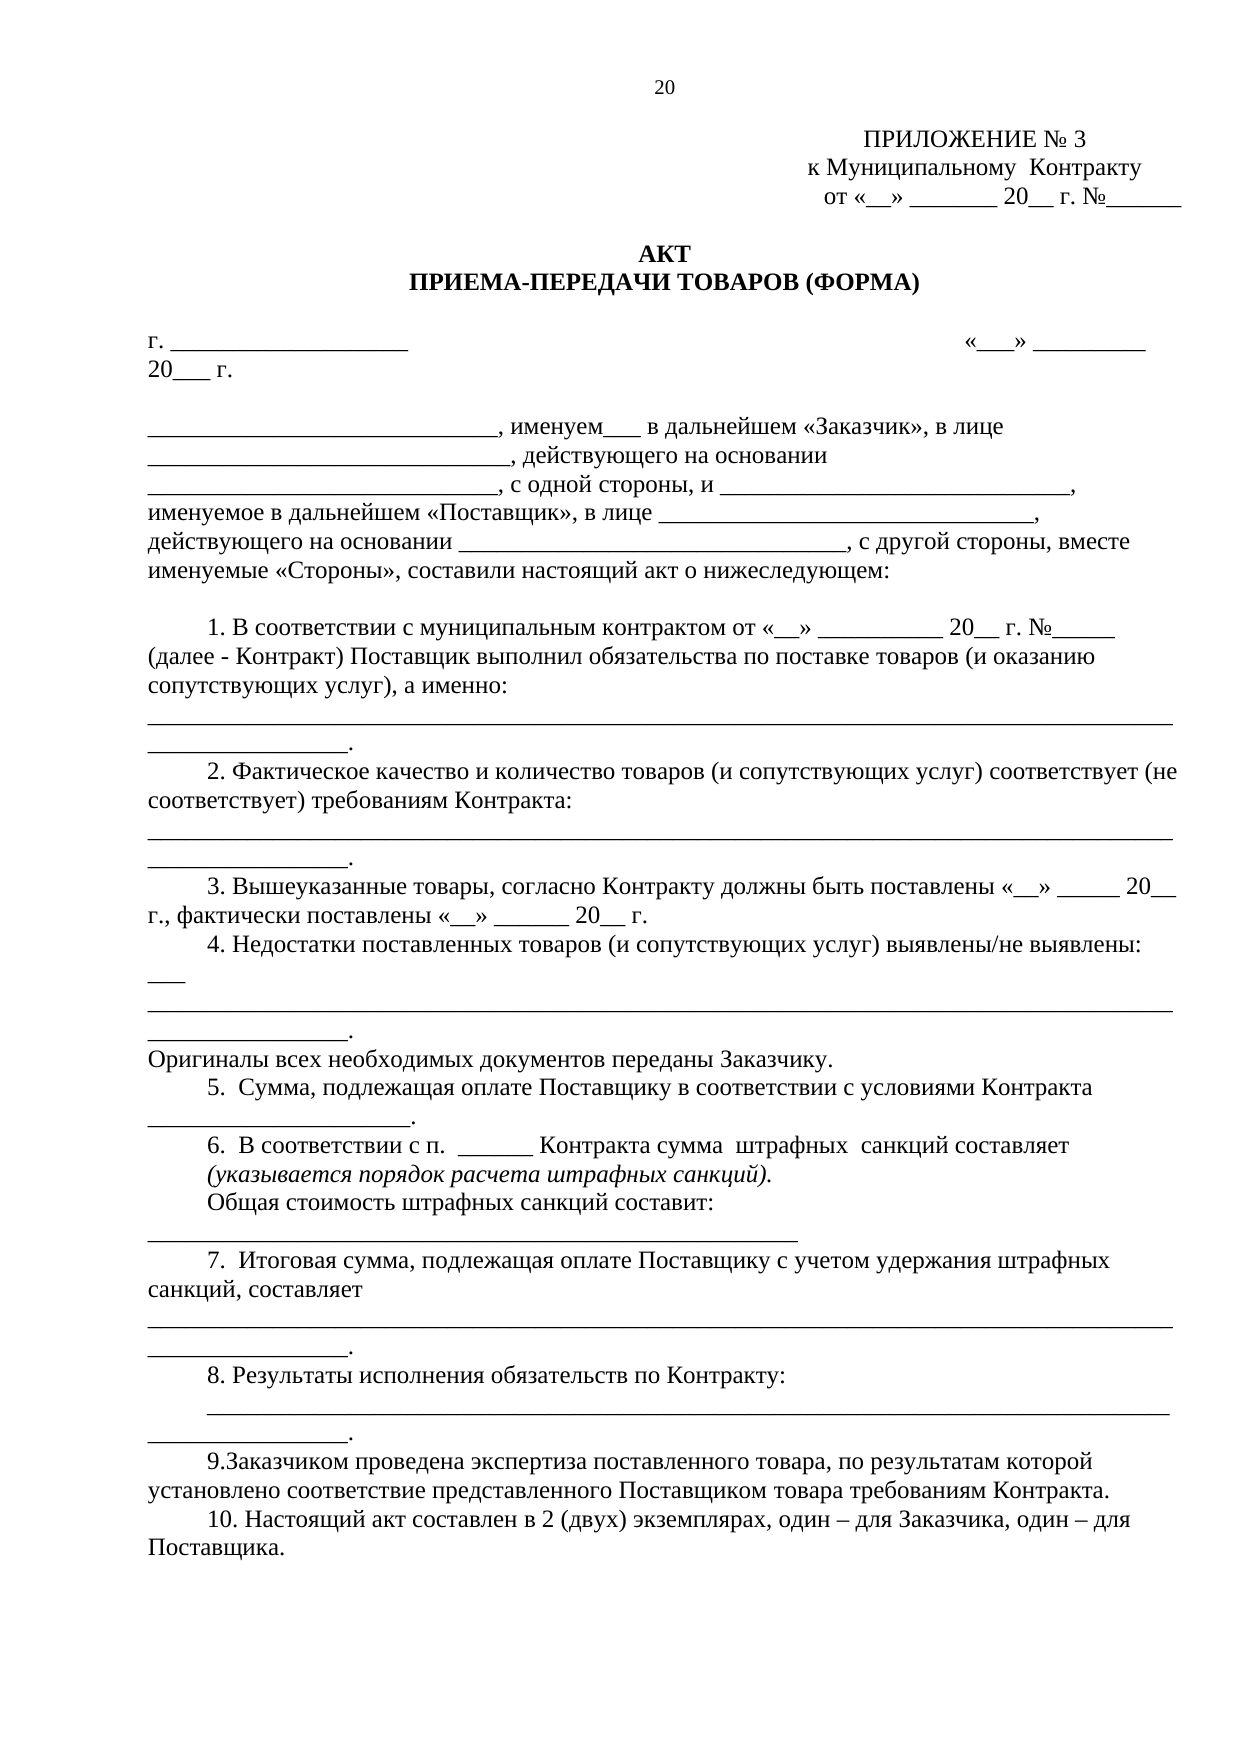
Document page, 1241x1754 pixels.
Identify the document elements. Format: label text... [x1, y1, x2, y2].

text (указывается порядок расчета штрафных санкций). [148, 1159, 1181, 1187]
text 4. Недостатки поставленных товаров (и сопутствующих услуг) выявлены/не выявлены: ___ [148, 929, 1181, 986]
text г. ___________________ «___» _________ 20___ г. [148, 325, 1181, 382]
text ____________________________, именуем___ в дальнейшем «Заказчик», в лице _____________________________, действующего на основании ____________________________, с одной стороны, и ____________________________, [148, 411, 1181, 497]
text Общая стоимость штрафных санкций составит: ____________________________________________________ [148, 1187, 1181, 1245]
text 8. Результаты исполнения обязательств по Контракту: [148, 1360, 1181, 1389]
text __________________________________________________________________________________________________. [148, 814, 1181, 871]
text именуемое в дальнейшем «Поставщик», в лице ______________________________, действующего на основании _______________________________, с другой стороны, вместе именуемые «Стороны», составили настоящий акт о нижеследующем: [148, 497, 1181, 584]
text 6. В соответствии с п. ______ Контракта сумма штрафных санкций составляет [148, 1130, 1181, 1159]
text 1. В соответствии с муниципальным контрактом от «__» __________ 20__ г. №_____ (далее - Контракт) Поставщик выполнил обязательства по поставке товаров (и оказанию сопутствующих услуг), а именно: [148, 612, 1181, 699]
text 7. Итоговая сумма, подлежащая оплате Поставщику с учетом удержания штрафных санкций, составляет __________________________________________________________________________________________________. [148, 1245, 1181, 1360]
text ПРИЕМА-ПЕРЕДАЧИ ТОВАРОВ (ФОРМА) [148, 267, 1181, 296]
text 3. Вышеуказанные товары, согласно Контракту должны быть поставлены «__» _____ 20__ г., фактически поставлены «__» ______ 20__ г. [148, 871, 1181, 929]
text _____________________________________________________________________________________________. [148, 1389, 1181, 1446]
text к Муниципальному Контракту [768, 152, 1181, 181]
text 10. Настоящий акт составлен в 2 (двух) экземплярах, один – для Заказчика, один – для Поставщика. [148, 1504, 1181, 1561]
text __________________________________________________________________________________________________. [148, 699, 1181, 756]
text АКТ [148, 239, 1181, 267]
text 5. Сумма, подлежащая оплате Поставщику в соответствии с условиями Контракта _____________________. [148, 1072, 1181, 1130]
text ПРИЛОЖЕНИЕ № 3 [768, 124, 1181, 152]
text Оригиналы всех необходимых документов переданы Заказчику. [148, 1044, 1181, 1072]
text __________________________________________________________________________________________________. [148, 986, 1181, 1044]
text 2. Фактическое качество и количество товаров (и сопутствующих услуг) соответствует (не соответствует) требованиям Контракта: [148, 756, 1181, 814]
text от «__» _______ 20__ г. №______ [63, 181, 1181, 210]
text 9.Заказчиком проведена экспертиза поставленного товара, по результатам которой установлено соответствие представленного Поставщиком товара требованиям Контракта. [148, 1446, 1181, 1504]
